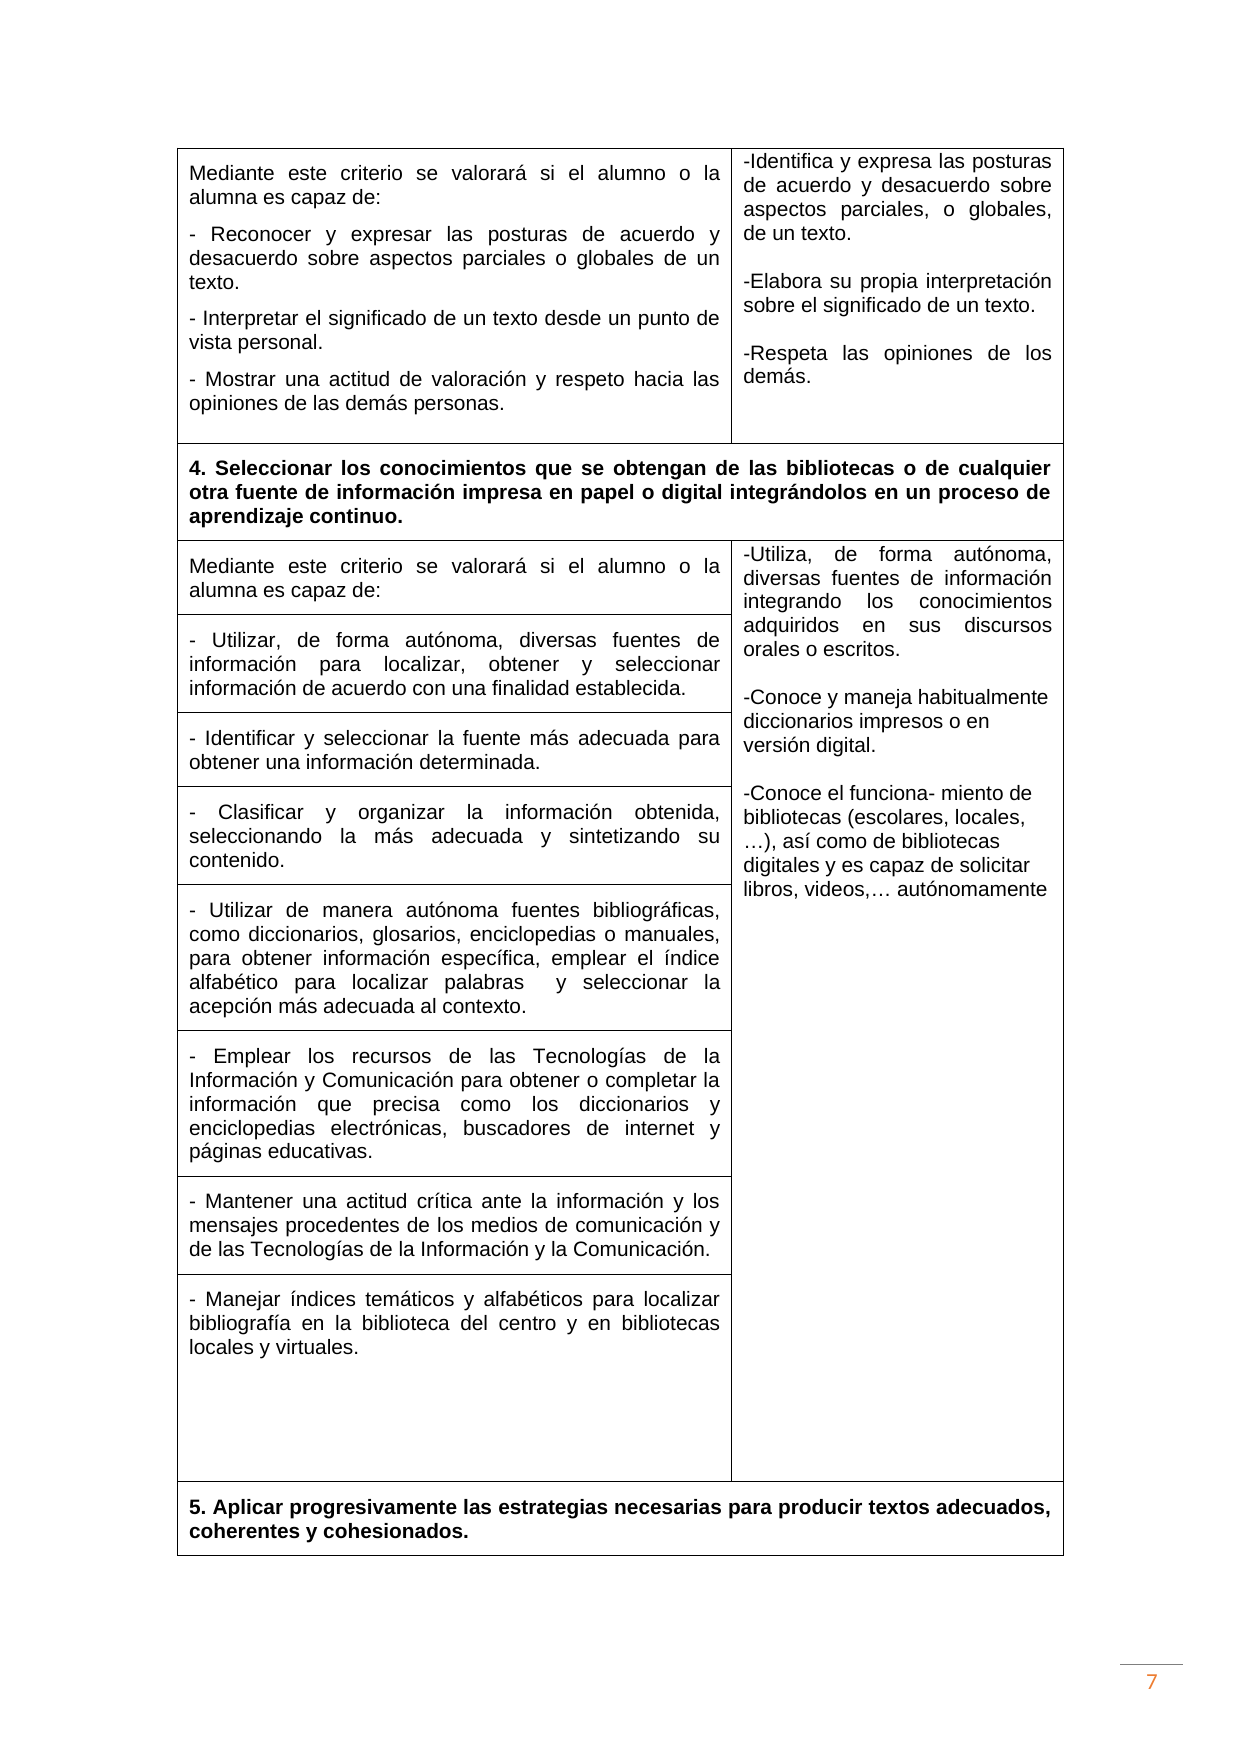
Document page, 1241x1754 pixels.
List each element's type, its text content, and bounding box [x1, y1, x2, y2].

table_cell 4. Seleccionar los conocimientos que se obtengan de las bibliotecas o de cualquier otra fuente de información impresa en papel o digital integrándolos en un proceso de aprendizaje continuo. [178, 444, 1063, 540]
table_cell 5. Aplicar progresivamente las estrategias necesarias para producir textos adecuados, coherentes y cohesionados. [178, 1482, 1063, 1555]
table_cell - Identificar y seleccionar la fuente más adecuada para obtener una información determinada. [178, 713, 731, 786]
table_cell - Manejar índices temáticos y alfabéticos para localizar bibliografía en la biblioteca del centro y en bibliotecas locales y virtuales. [178, 1275, 731, 1481]
table_cell -Identifica y expresa las posturas de acuerdo y desacuerdo sobre aspectos parciales, o globales, de un texto. -Elabora su propia interpretación sobre el significado de un texto. -Respeta las opiniones de los demás. [732, 149, 1063, 442]
table_cell Mediante este criterio se valorará si el alumno o la alumna es capaz de: [178, 541, 731, 614]
table_cell - Mantener una actitud crítica ante la información y los mensajes procedentes de los medios de comunicación y de las Tecnologías de la Información y la Comunicación. [178, 1177, 731, 1274]
table_cell - Emplear los recursos de las Tecnologías de la Información y Comunicación para obtener o completar la información que precisa como los diccionarios y enciclopedias electrónicas, buscadores de internet y páginas educativas. [178, 1031, 731, 1176]
table_cell -Utiliza, de forma autónoma, diversas fuentes de información integrando los conocimientos adquiridos en sus discursos orales o escritos. -Conoce y maneja habitualmente diccionarios impresos o en versión digital. -Conoce el funciona- miento de bibliotecas (escolares, locales,…), así como de bibliotecas digitales y es capaz de solicitar libros, videos,… autónomamente [732, 541, 1063, 1481]
table_cell Mediante este criterio se valorará si el alumno o la alumna es capaz de: - Reconocer y expresar las posturas de acuerdo y desacuerdo sobre aspectos parciales o globales de un texto. - Interpretar el significado de un texto desde un punto de vista personal. - Mostrar una actitud de valoración y respeto hacia las opiniones de las demás personas. [178, 149, 731, 442]
table_cell - Clasificar y organizar la información obtenida, seleccionando la más adecuada y sintetizando su contenido. [178, 787, 731, 884]
table_cell - Utilizar de manera autónoma fuentes bibliográficas, como diccionarios, glosarios, enciclopedias o manuales, para obtener información específica, emplear el índice alfabético para localizar palabras y seleccionar la acepción más adecuada al contexto. [178, 885, 731, 1030]
table_cell - Utilizar, de forma autónoma, diversas fuentes de información para localizar, obtener y seleccionar información de acuerdo con una finalidad establecida. [178, 615, 731, 712]
